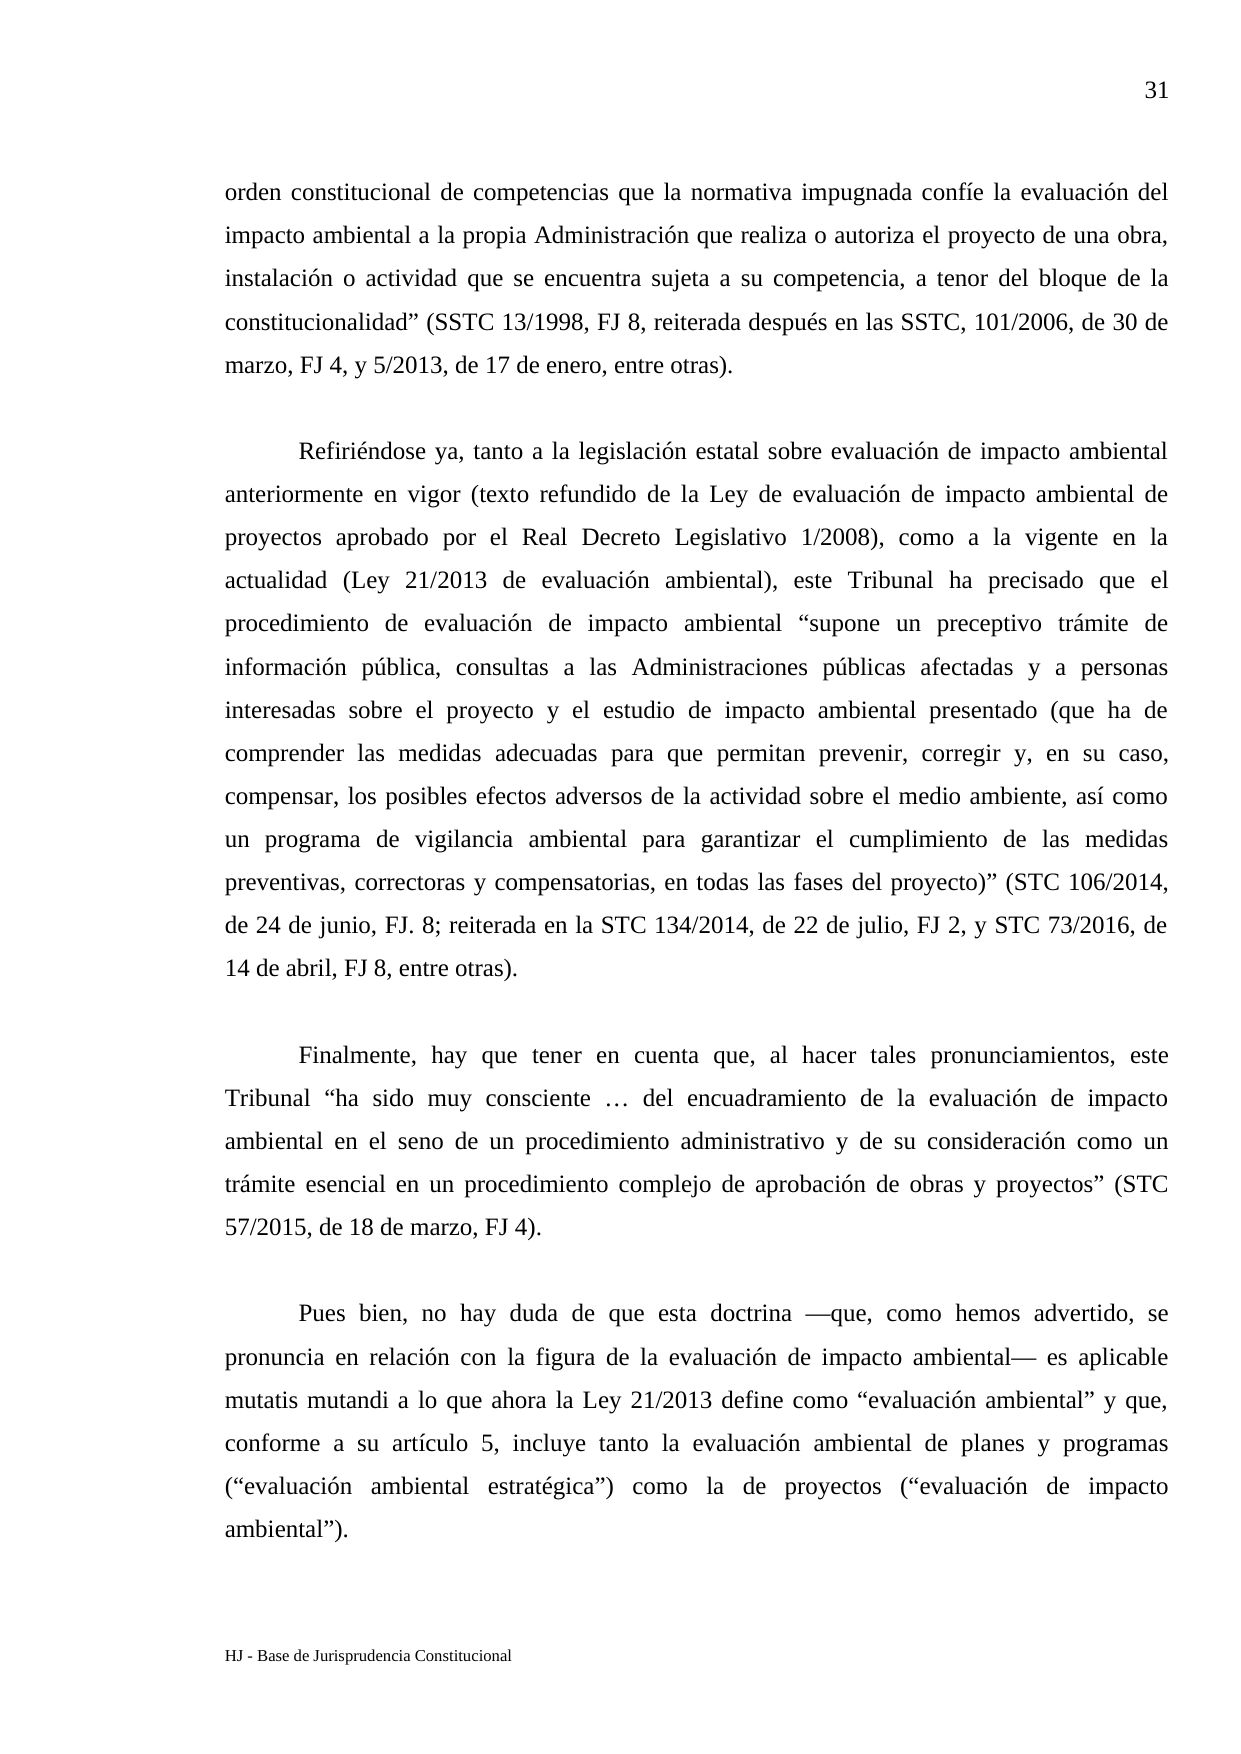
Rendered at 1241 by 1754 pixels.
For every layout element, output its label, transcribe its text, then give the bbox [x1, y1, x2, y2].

text Pues bien, no hay duda de que esta doctrina —que, como hemos advertido, se pronuncia en relación con la figura de la evaluación de impacto ambiental— es aplicable mutatis mutandi a lo que ahora la Ley 21/2013 define como “evaluación ambiental” y que, conforme a su artículo 5, incluye tanto la evaluación ambiental de planes y programas (“evaluación ambiental estratégica”) como la de proyectos (“evaluación de impacto ambiental”). [224, 1298, 1169, 1543]
text Refiriéndose ya, tanto a la legislación estatal sobre evaluación de impacto ambiental anteriormente en vigor (texto refundido de la Ley de evaluación de impacto ambiental de proyectos aprobado por el Real Decreto Legislativo 1/2008), como a la vigente en la actualidad (Ley 21/2013 de evaluación ambiental), este Tribunal ha precisado que el procedimiento de evaluación de impacto ambiental “supone un preceptivo trámite de información pública, consultas a las Administraciones públicas afectadas y a personas interesadas sobre el proyecto y el estudio de impacto ambiental presentado (que ha de comprender las medidas adecuadas para que permitan prevenir, corregir y, en su caso, compensar, los posibles efectos adversos de la actividad sobre el medio ambiente, así como un programa de vigilancia ambiental para garantizar el cumplimiento de las medidas preventivas, correctoras y compensatorias, en todas las fases del proyecto)” (STC 106/2014, de 24 de junio, FJ. 8; reiterada en la STC 134/2014, de 22 de julio, FJ 2, y STC 73/2016, de 14 de abril, FJ 8, entre otras). [224, 436, 1169, 982]
text Finalmente, hay que tener en cuenta que, al hacer tales pronunciamientos, este Tribunal “ha sido muy consciente … del encuadramiento de la evaluación de impacto ambiental en el seno de un procedimiento administrativo y de su consideración como un trámite esencial en un procedimiento complejo de aprobación de obras y proyectos” (STC 57/2015, de 18 de marzo, FJ 4). [224, 1040, 1169, 1241]
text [224, 177, 1169, 378]
